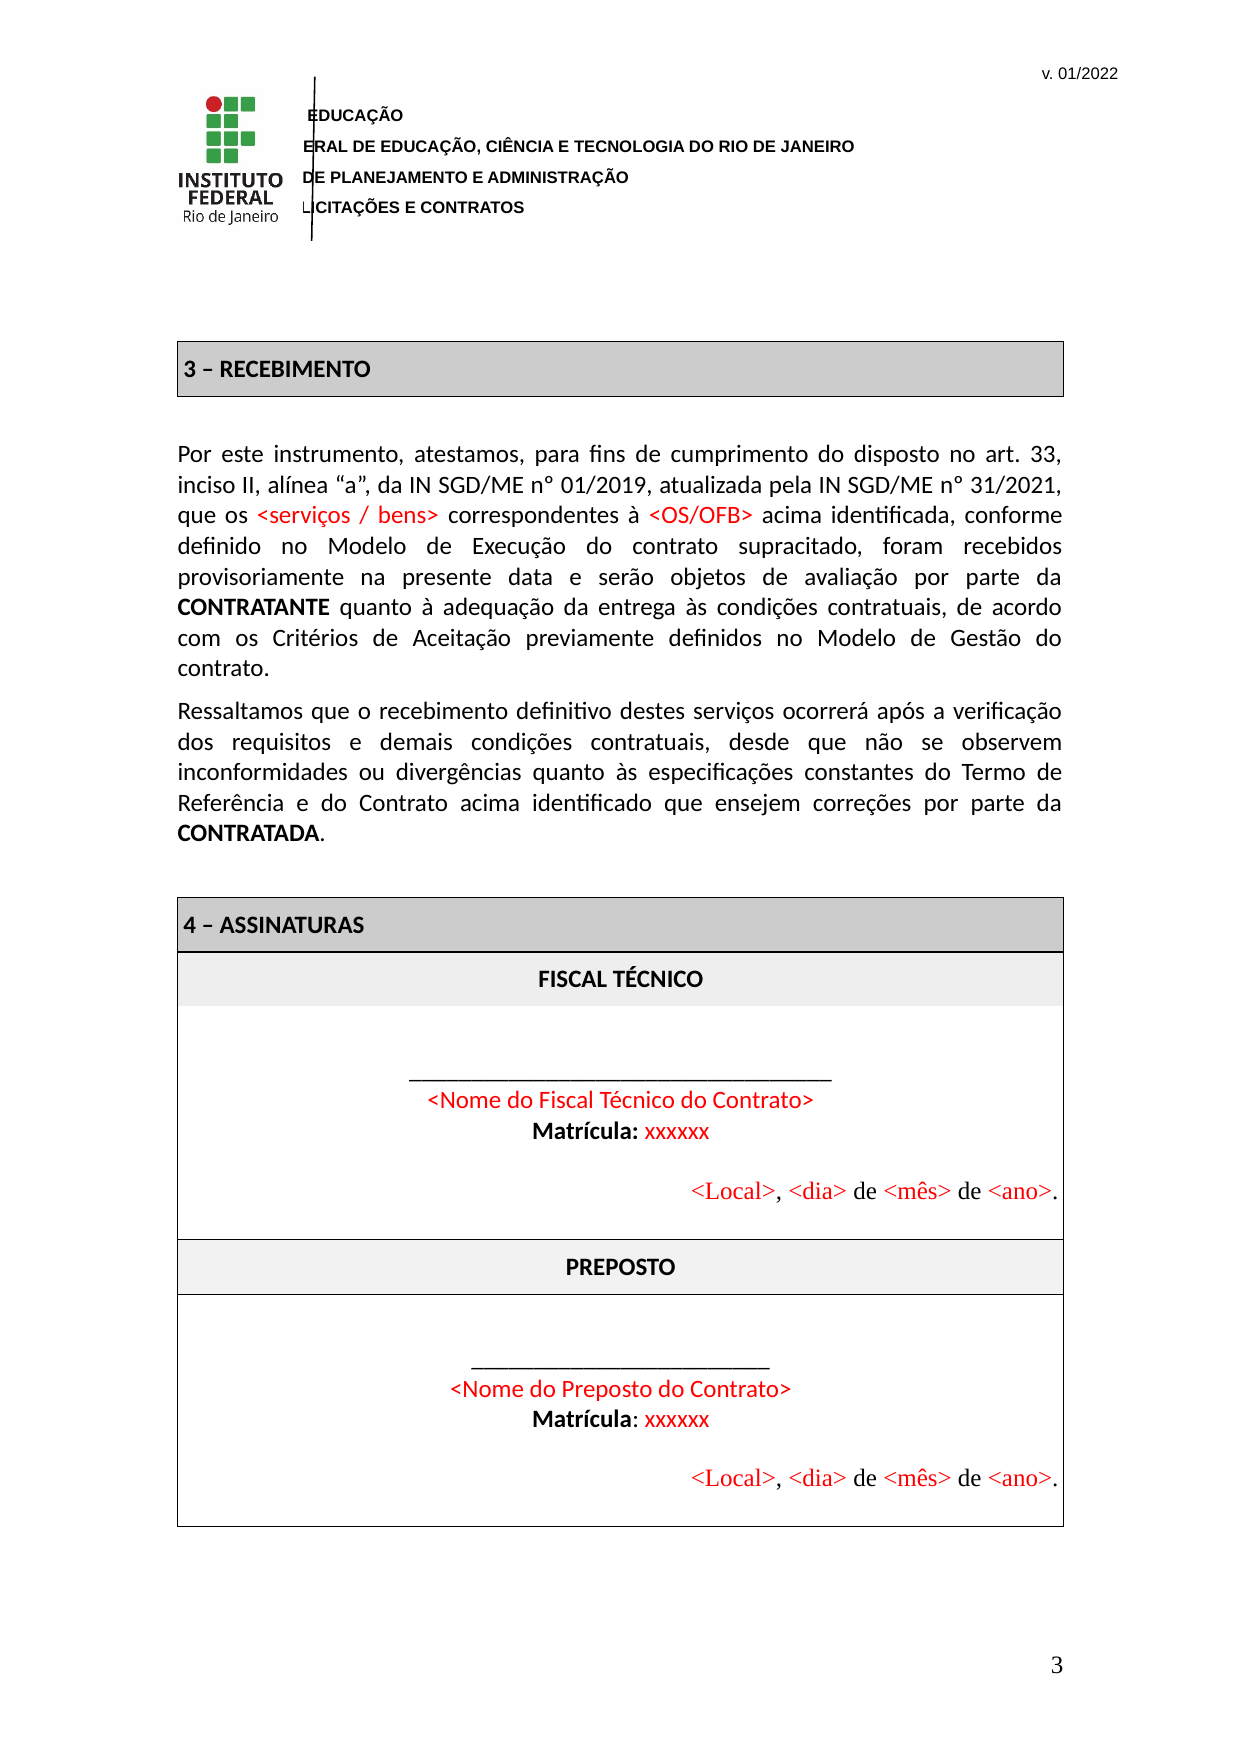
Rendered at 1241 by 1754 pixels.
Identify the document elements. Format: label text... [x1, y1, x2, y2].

table_header FISCAL TÉCNICO [178, 953, 1063, 1006]
table_header 4 – ASSINATURAS [178, 898, 1063, 951]
text Por este instrumento, atestamos, para fins de cumprimento do disposto no art. 33, inciso II, alínea “a”, da IN SGD/ME nº 01/2019, atualizada pela IN SGD/ME nº 31/2021, que os <serviços / bens> correspondentes à <OS/OFB> acima identificada, conforme definido no Modelo de Execução do contrato supracitado, foram recebidos provisoriamente na presente data e serão objetos de avaliação por parte da CONTRATANTE quanto à adequação da entrega às condições contratuais, de acordo com os Critérios de Aceitação previamente definidos no Modelo de Gestão do contrato. [177, 438, 1063, 683]
table_cell PREPOSTO [178, 1240, 1063, 1294]
text Ressaltamos que o recebimento definitivo destes serviços ocorrerá após a verificação dos requisitos e demais condições contratuais, desde que não se observem inconformidades ou divergências quanto às especificações constantes do Termo de Referência e do Contrato acima identificado que ensejem correções por parte da CONTRATADA. [177, 695, 1063, 848]
picture [156, 76, 303, 242]
table_cell __________________________________ <Nome do Fiscal Técnico do Contrato> Matrícula: xxxxxx <Local>, <dia> de <mês> de <ano>. [178, 1006, 1063, 1239]
table_header 3 – RECEBIMENTO [178, 342, 1063, 396]
table_cell ________________________ <Nome do Preposto do Contrato> Matrícula: xxxxxx <Local>, <dia> de <mês> de <ano>. [178, 1295, 1063, 1526]
